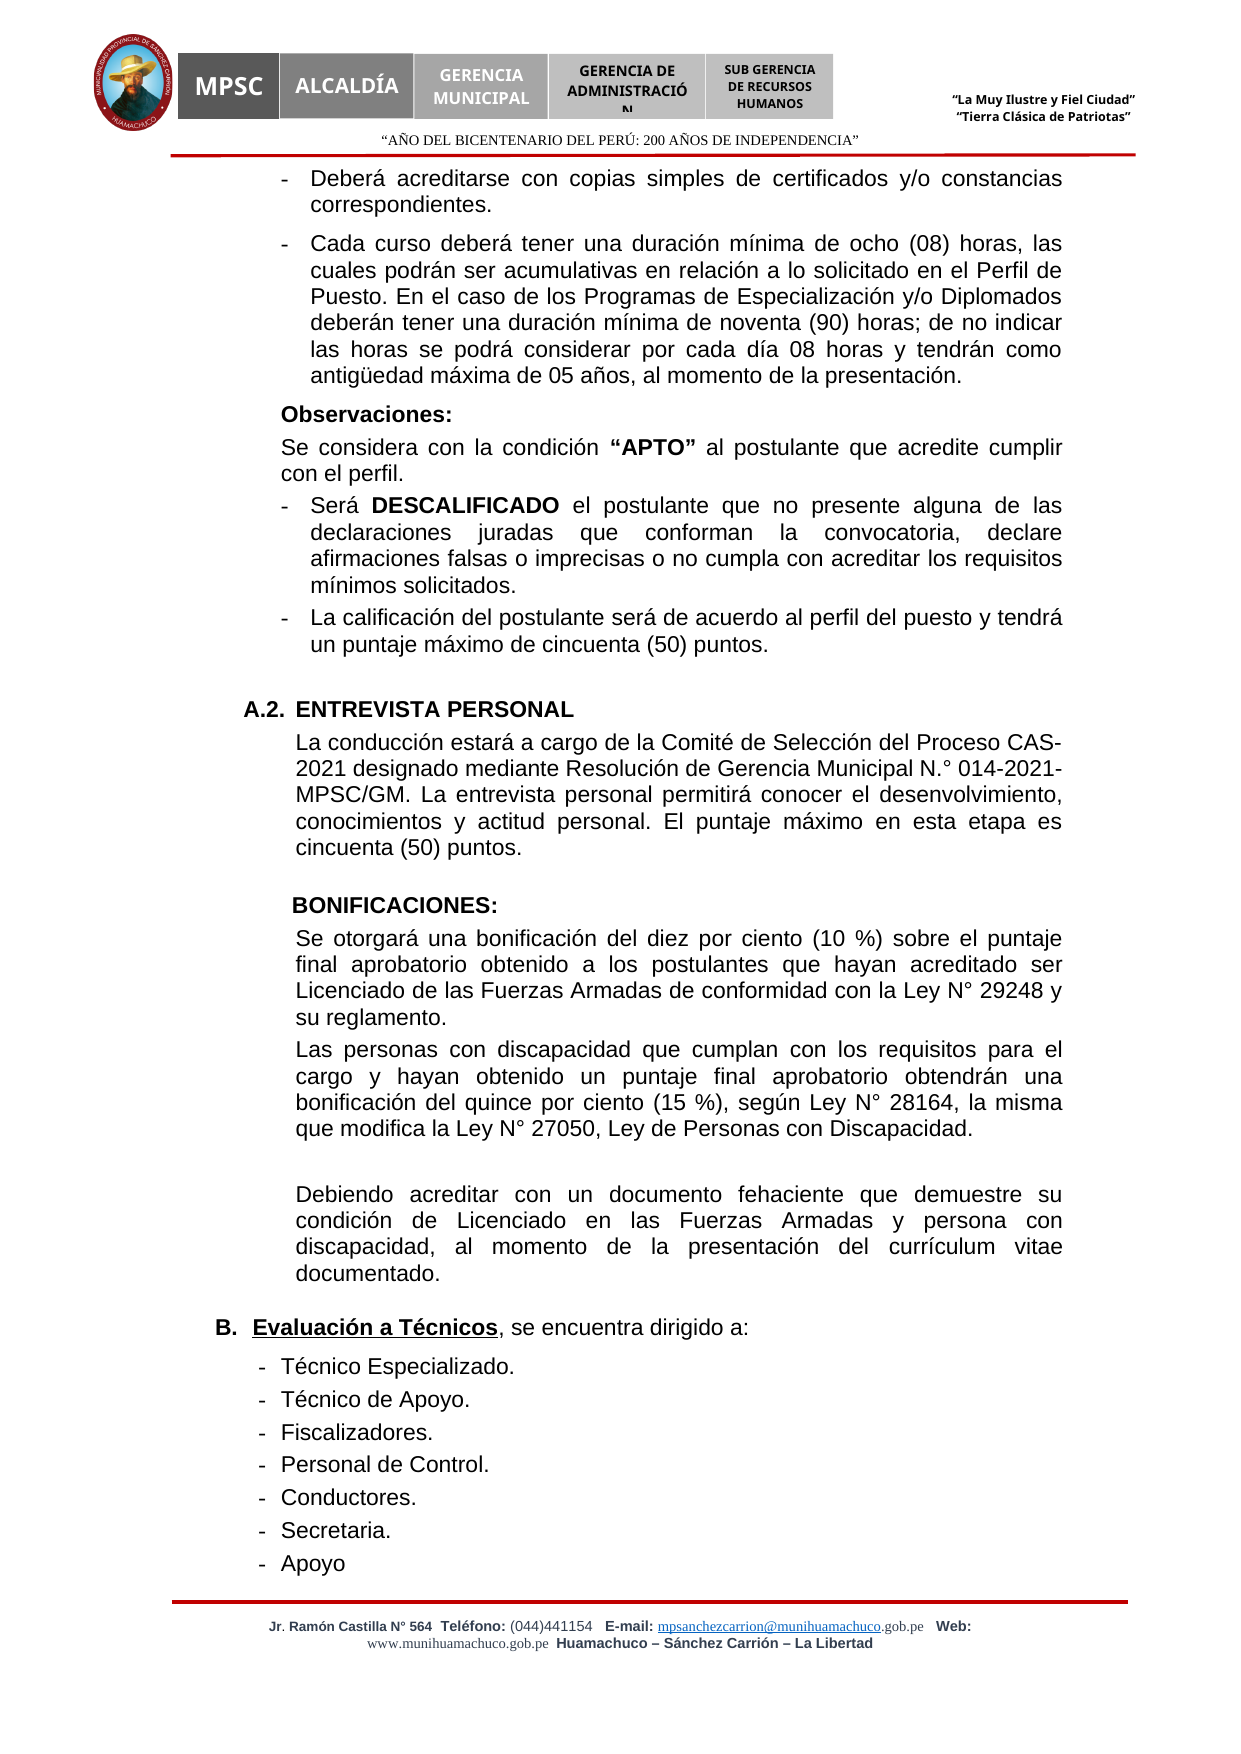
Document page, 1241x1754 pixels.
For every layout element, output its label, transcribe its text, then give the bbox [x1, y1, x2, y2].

list Personal de Control. [258, 1451, 1063, 1478]
text La conducción estará a cargo de la Comité de Selección del Proceso CAS-2021 designado mediante Resolución de Gerencia Municipal N.° 014-2021-MPSC/GM. La entrevista personal permitirá conocer el desenvolvimiento, conocimientos y actitud personal. El puntaje máximo en esta etapa es cincuenta (50) puntos. [295, 728, 1063, 860]
list Deberá acreditarse con copias simples de certificados y/o constancias correspondientes. [281, 165, 1063, 218]
list Conductores. [258, 1484, 1063, 1511]
list Cada curso deberá tener una duración mínima de ocho (08) horas, las cuales podrán ser acumulativas en relación a lo solicitado en el Perfil de Puesto. En el caso de los Programas de Especialización y/o Diplomados deberán tener una duración mínima de noventa (90) horas; de no indicar las horas se podrá considerar por cada día 08 horas y tendrán como antigüedad máxima de 05 años, al momento de la presentación. [281, 230, 1063, 388]
list Secretaria. [258, 1517, 1063, 1543]
list Será DESCALIFICADO el postulante que no presente alguna de las declaraciones juradas que conforman la convocatoria, declare afirmaciones falsas o imprecisas o no cumpla con acreditar los requisitos mínimos solicitados. [281, 492, 1063, 598]
list Técnico Especializado. [258, 1353, 1063, 1380]
list Las personas con discapacidad que cumplan con los requisitos para el cargo y hayan obtenido un puntaje final aprobatorio obtendrán una bonificación del quince por ciento (15 %), según Ley N° 28164, la misma que modifica la Ley N° 27050, Ley de Personas con Discapacidad. [295, 1036, 1063, 1142]
list La calificación del postulante será de acuerdo al perfil del puesto y tendrá un puntaje máximo de cincuenta (50) puntos. [281, 604, 1063, 657]
text Se considera con la condición “APTO” al postulante que acredite cumplir con el perfil. [281, 433, 1063, 486]
list Apoyo [258, 1549, 1063, 1576]
list ENTREVISTA PERSONAL [243, 696, 1063, 722]
picture [93, 34, 173, 131]
list Técnico de Apoyo. [258, 1386, 1063, 1412]
list Se otorgará una bonificación del diez por ciento (10 %) sobre el puntaje final aprobatorio obtenido a los postulantes que hayan acreditado ser Licenciado de las Fuerzas Armadas de conformidad con la Ley N° 29248 y su reglamento. [295, 924, 1063, 1030]
text Observaciones: [281, 401, 1063, 427]
list Fiscalizadores. [258, 1419, 1063, 1445]
text BONIFICACIONES: [177, 892, 1063, 918]
list Evaluación a Técnicos, se encuentra dirigido a: [215, 1314, 1063, 1341]
list Debiendo acreditar con un documento fehaciente que demuestre su condición de Licenciado en las Fuerzas Armadas y persona con discapacidad, al momento de la presentación del currículum vitae documentado. [295, 1181, 1063, 1286]
